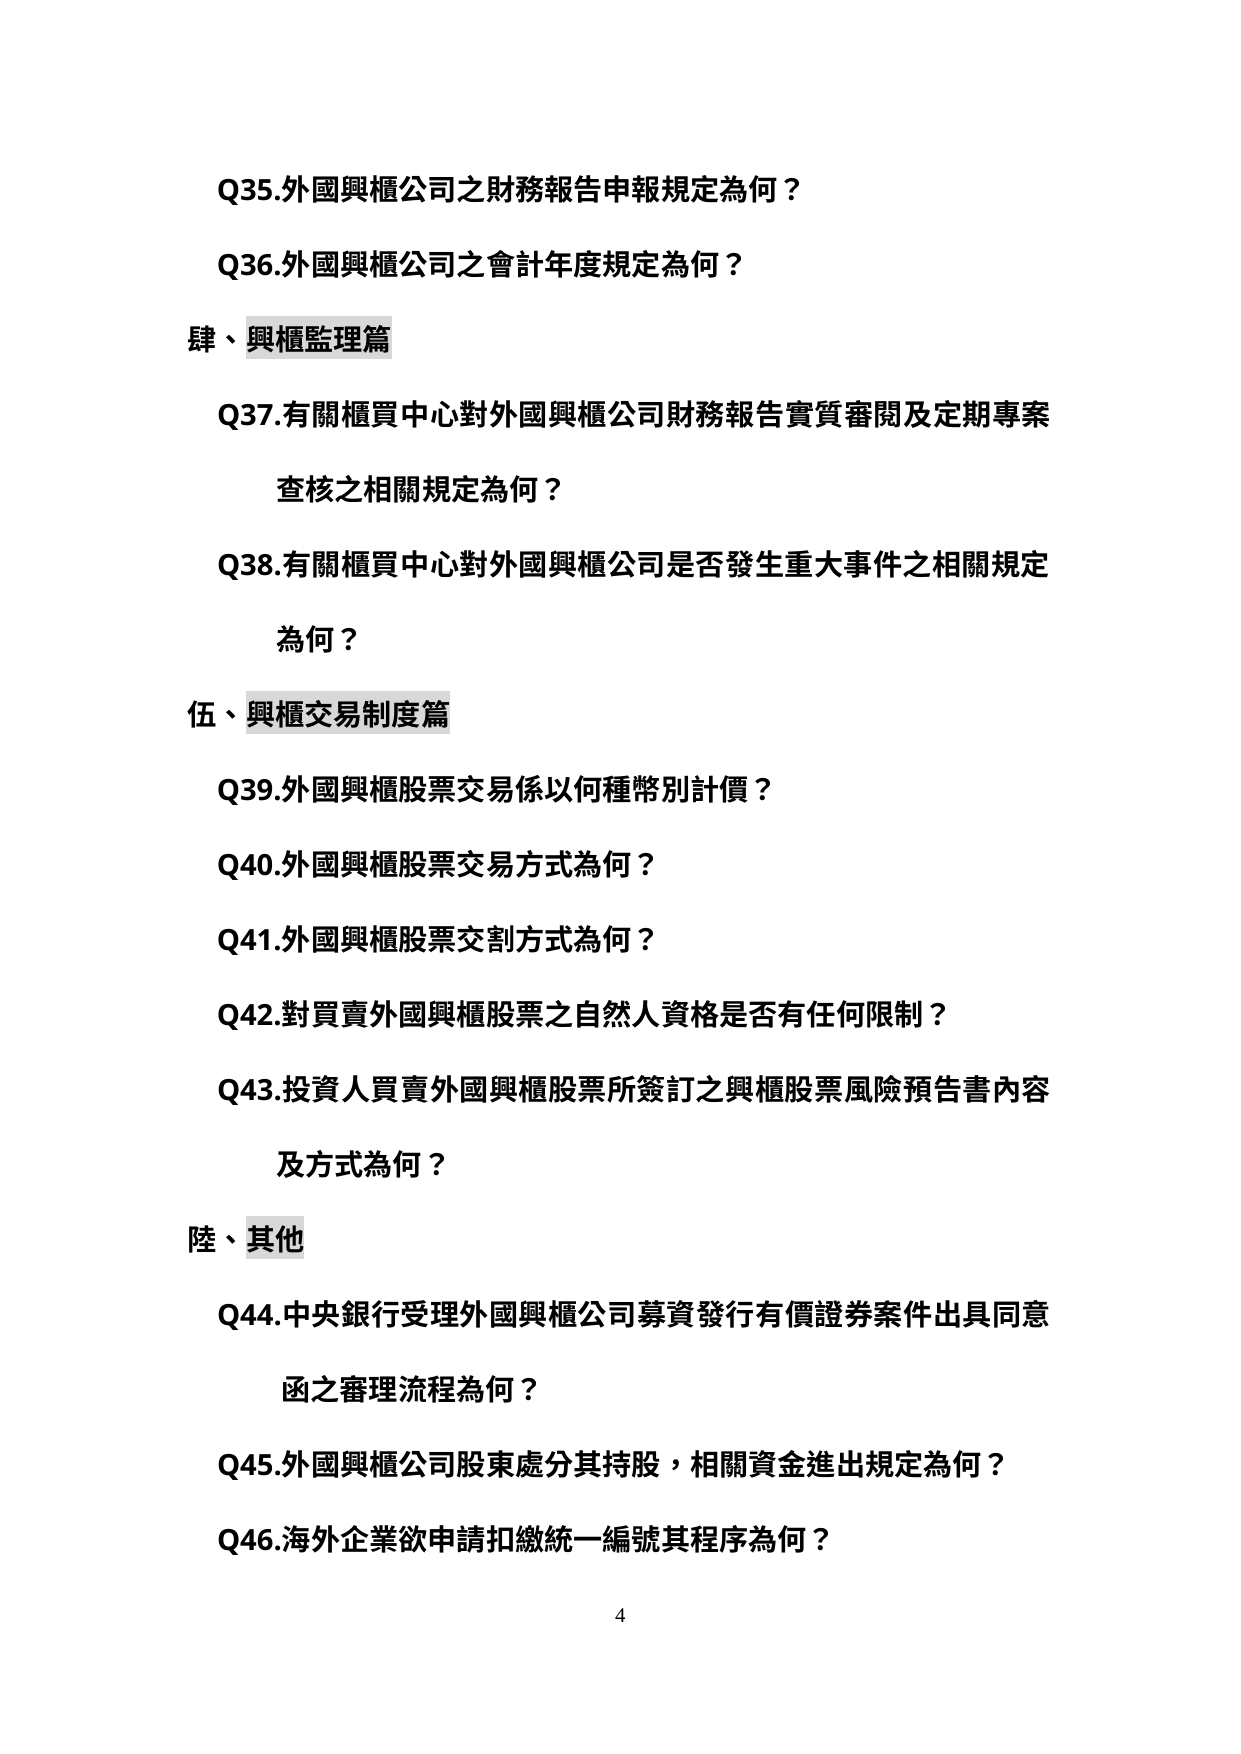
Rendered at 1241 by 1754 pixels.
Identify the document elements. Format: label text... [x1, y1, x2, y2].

text Q38.有關櫃買中心對外國興櫃公司是否發生重大事件之相關規定為何？ [217, 525, 1053, 675]
text Q45.外國興櫃公司股東處分其持股，相關資金進出規定為何？ [217, 1425, 1053, 1500]
text Q39.外國興櫃股票交易係以何種幣別計價？ [187, 750, 1053, 825]
text Q43.投資人買賣外國興櫃股票所簽訂之興櫃股票風險預告書內容及方式為何？ [217, 1050, 1053, 1200]
text Q44.中央銀行受理外國興櫃公司募資發行有價證券案件出具同意函之審理流程為何？ [217, 1275, 1053, 1425]
text Q40.外國興櫃股票交易方式為何？ [187, 825, 1053, 900]
text Q36.外國興櫃公司之會計年度規定為何？ [187, 225, 1053, 300]
text 肆、興櫃監理篇 [187, 300, 1053, 375]
text Q37.有關櫃買中心對外國興櫃公司財務報告實質審閱及定期專案查核之相關規定為何？ [217, 375, 1053, 525]
text 伍、興櫃交易制度篇 [187, 675, 1053, 750]
text 陸、其他 [187, 1200, 1053, 1275]
text Q46.海外企業欲申請扣繳統一編號其程序為何？ [217, 1500, 1053, 1575]
text Q41.外國興櫃股票交割方式為何？ [187, 900, 1053, 975]
text Q42.對買賣外國興櫃股票之自然人資格是否有任何限制？ [187, 975, 1053, 1050]
text Q35.外國興櫃公司之財務報告申報規定為何？ [187, 150, 1053, 225]
